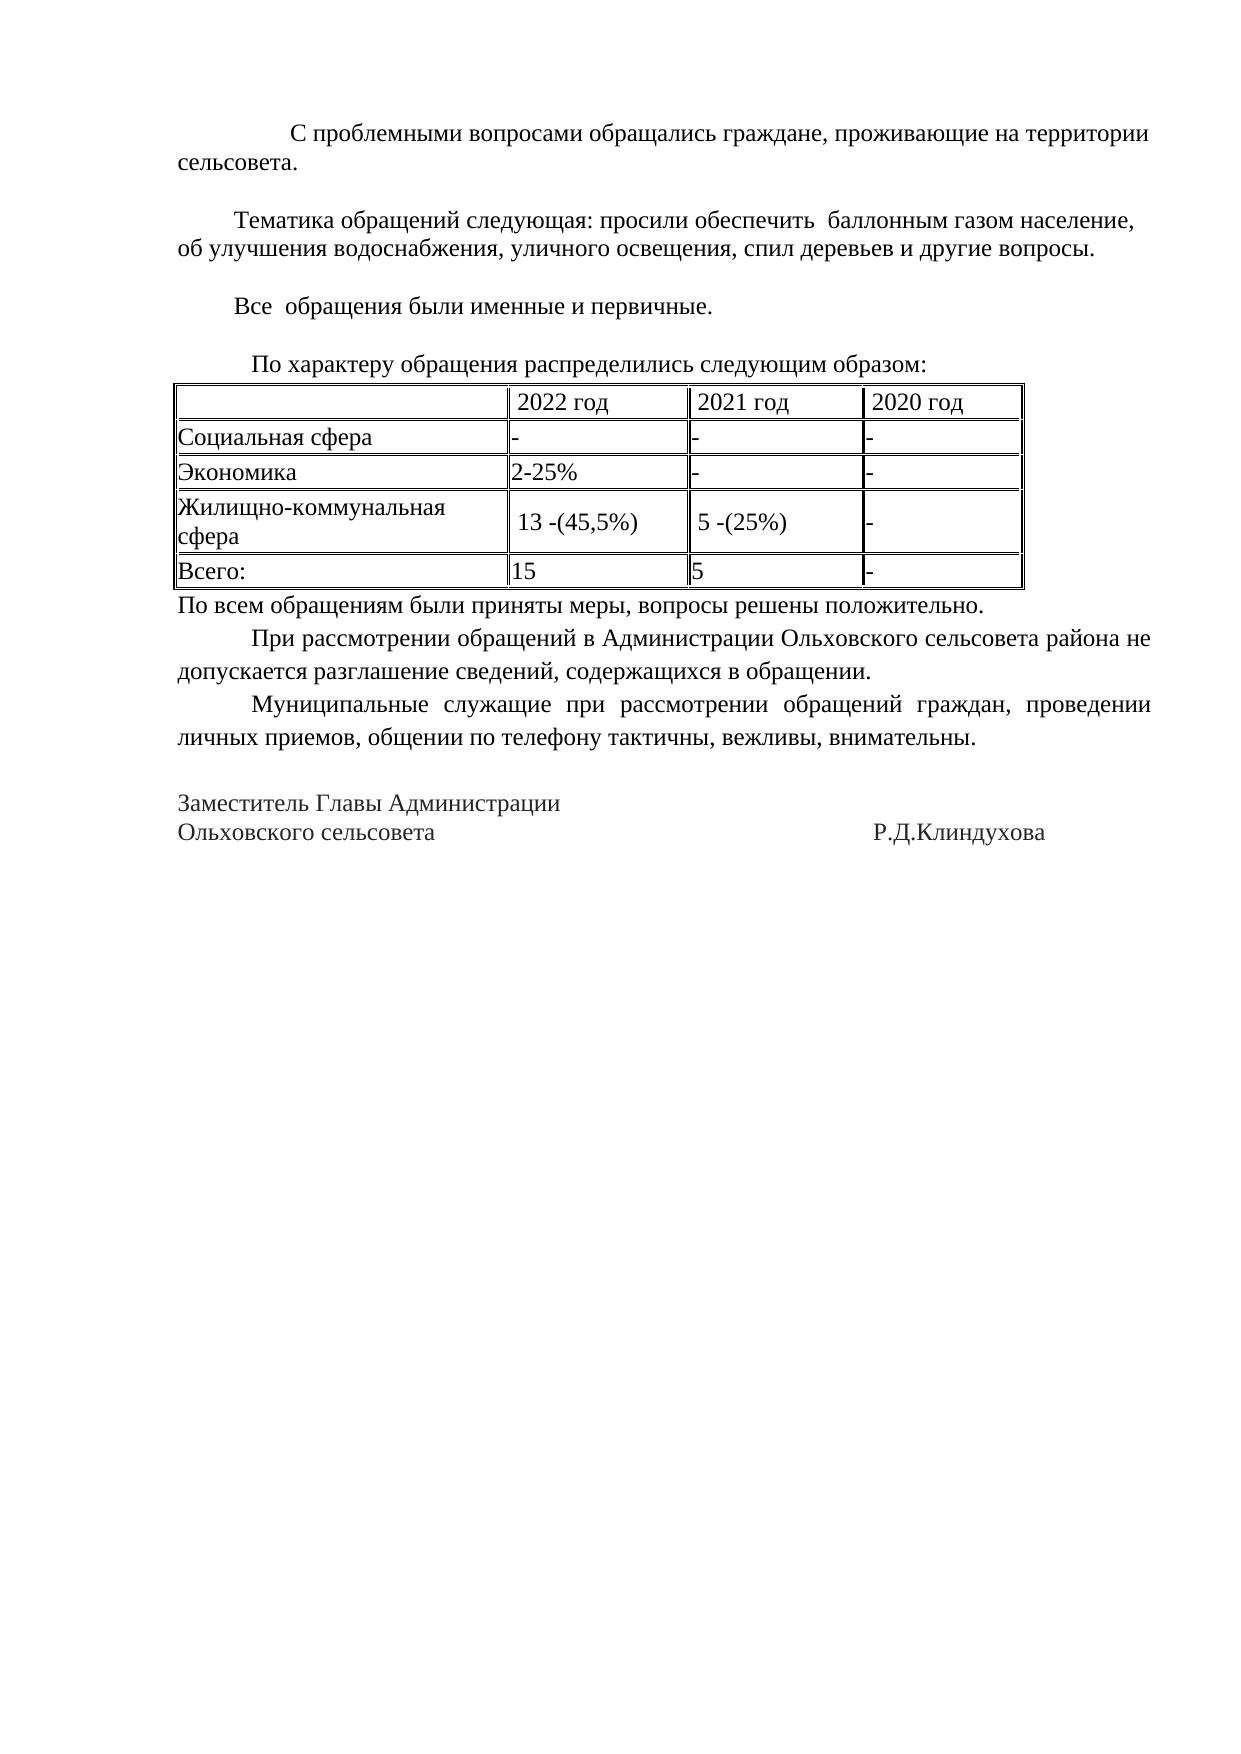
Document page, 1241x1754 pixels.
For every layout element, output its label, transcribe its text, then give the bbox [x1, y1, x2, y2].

text Все обращения были именные и первичные. [177, 291, 1152, 320]
table_cell - [865, 418, 1022, 453]
table_header 2022 год [509, 384, 689, 417]
table_cell - [863, 453, 1023, 488]
table_cell Жилищно-коммунальная сфера [175, 488, 508, 552]
text Муниципальные служащие при рассмотрении обращений граждан, проведении личных приемов, общении по телефону тактичны, вежливы, внимательны. [177, 689, 1152, 751]
text С проблемными вопросами обращались граждане, проживающие на территории сельсовета. [177, 118, 1152, 176]
table_cell Социальная сфера [177, 418, 507, 453]
table_cell 15 [509, 552, 689, 587]
table_cell - [863, 552, 1023, 587]
text Ольховского сельсовета Р.Д.Клиндухова [177, 817, 1152, 846]
table_cell 5 -(25%) [691, 491, 862, 552]
text По характеру обращения распределились следующим образом: [177, 349, 1152, 378]
text При рассмотрении обращений в Администрации Ольховского сельсовета района не допускается разглашение сведений, содержащихся в обращении. [177, 623, 1152, 685]
table_cell 2-25% [510, 456, 687, 488]
table_cell - [510, 421, 687, 453]
table_cell - [691, 456, 862, 488]
table_header 2021 год [689, 384, 863, 417]
table_cell 13 -(45,5%) [510, 491, 687, 552]
table_cell - [863, 488, 1023, 552]
table_header 2020 год [863, 386, 1021, 417]
table_header [177, 386, 508, 417]
text Заместитель Главы Администрации [177, 788, 1152, 817]
table_cell Всего: [175, 552, 508, 587]
text Тематика обращений следующая: просили обеспечить баллонным газом население, об улучшения водоснабжения, уличного освещения, спил деревьев и другие вопросы. [177, 205, 1152, 262]
table_cell 5 [689, 555, 863, 587]
table_cell - [691, 421, 862, 453]
table_cell Экономика [175, 453, 508, 488]
text По всем обращениям были приняты меры, вопросы решены положительно. [177, 590, 1152, 619]
